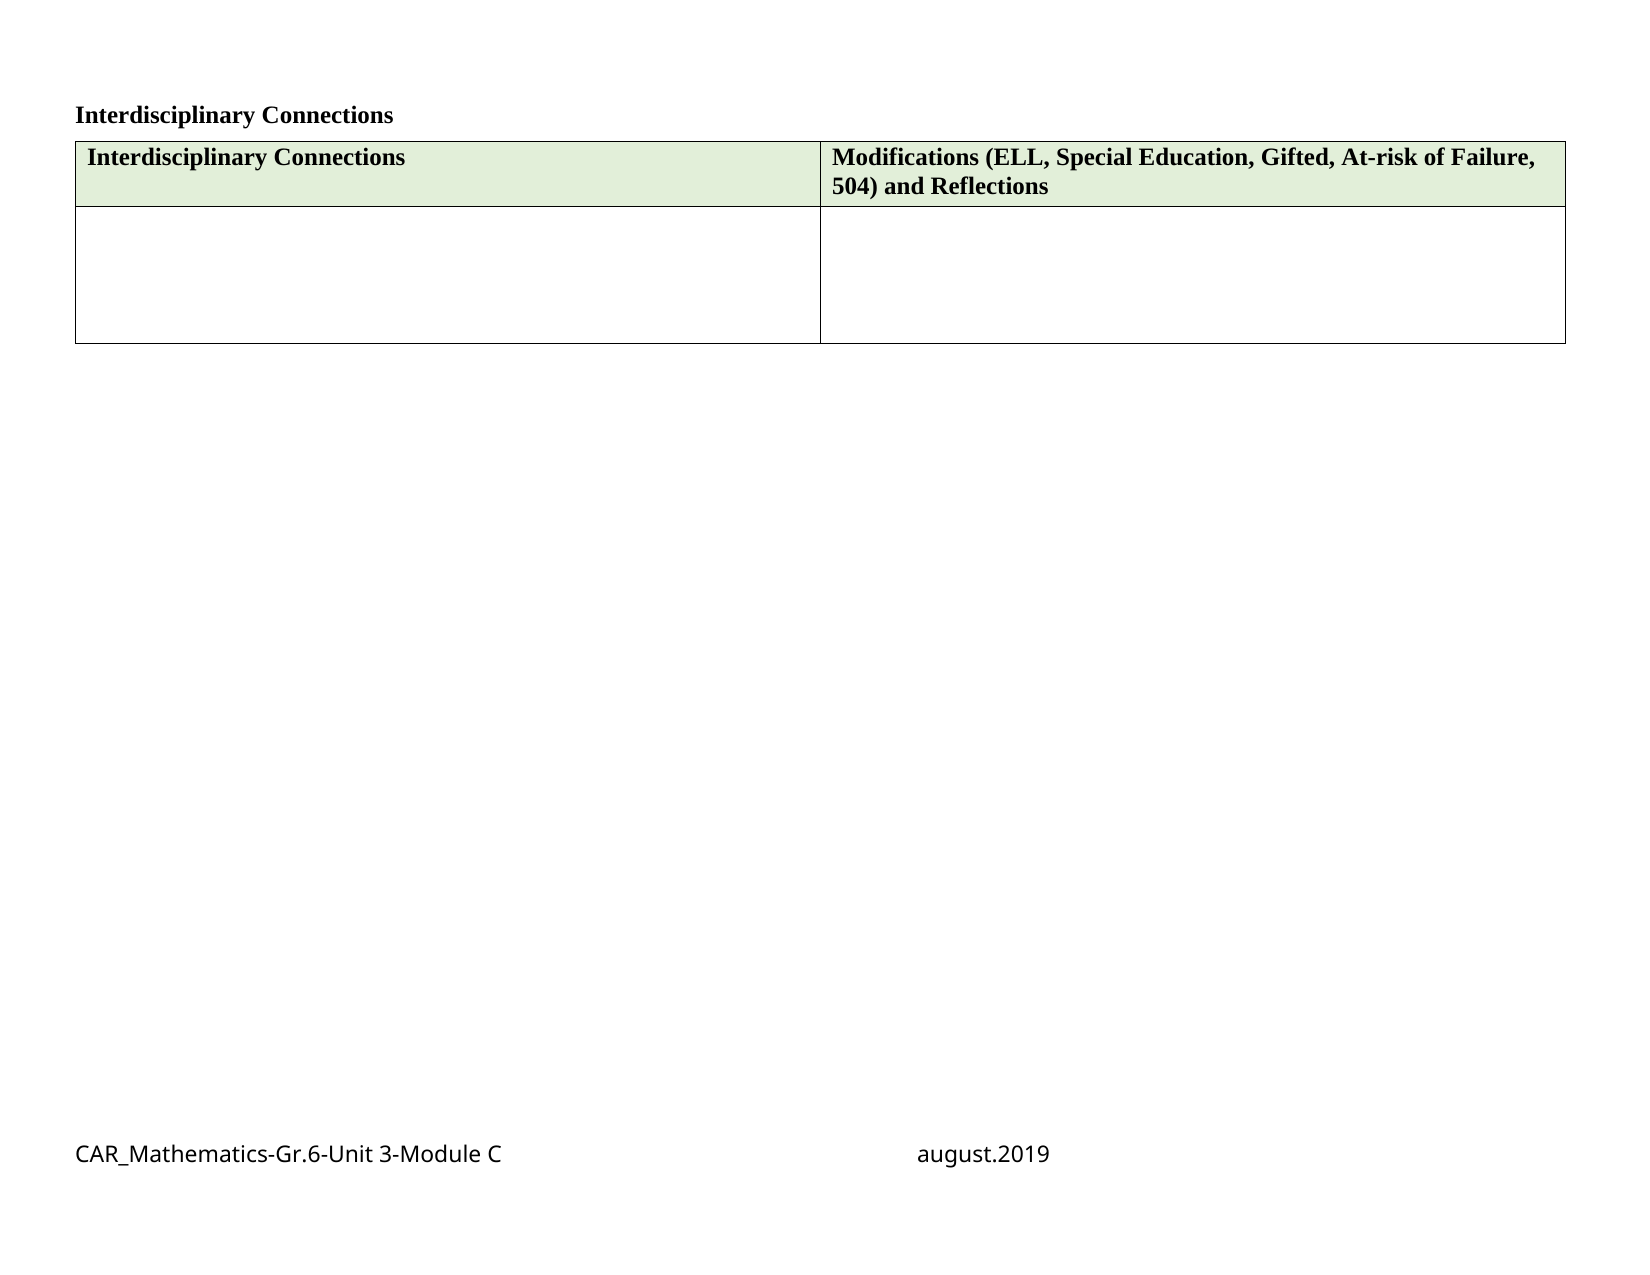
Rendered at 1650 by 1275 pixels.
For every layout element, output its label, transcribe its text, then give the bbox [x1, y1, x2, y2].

table_cell [821, 207, 1565, 343]
text Interdisciplinary Connections [75, 100, 1575, 129]
table_header Interdisciplinary Connections [76, 142, 820, 206]
table_header Modifications (ELL, Special Education, Gifted, At-risk of Failure, 504) and Reflections [821, 142, 1565, 206]
table_cell [76, 207, 820, 343]
